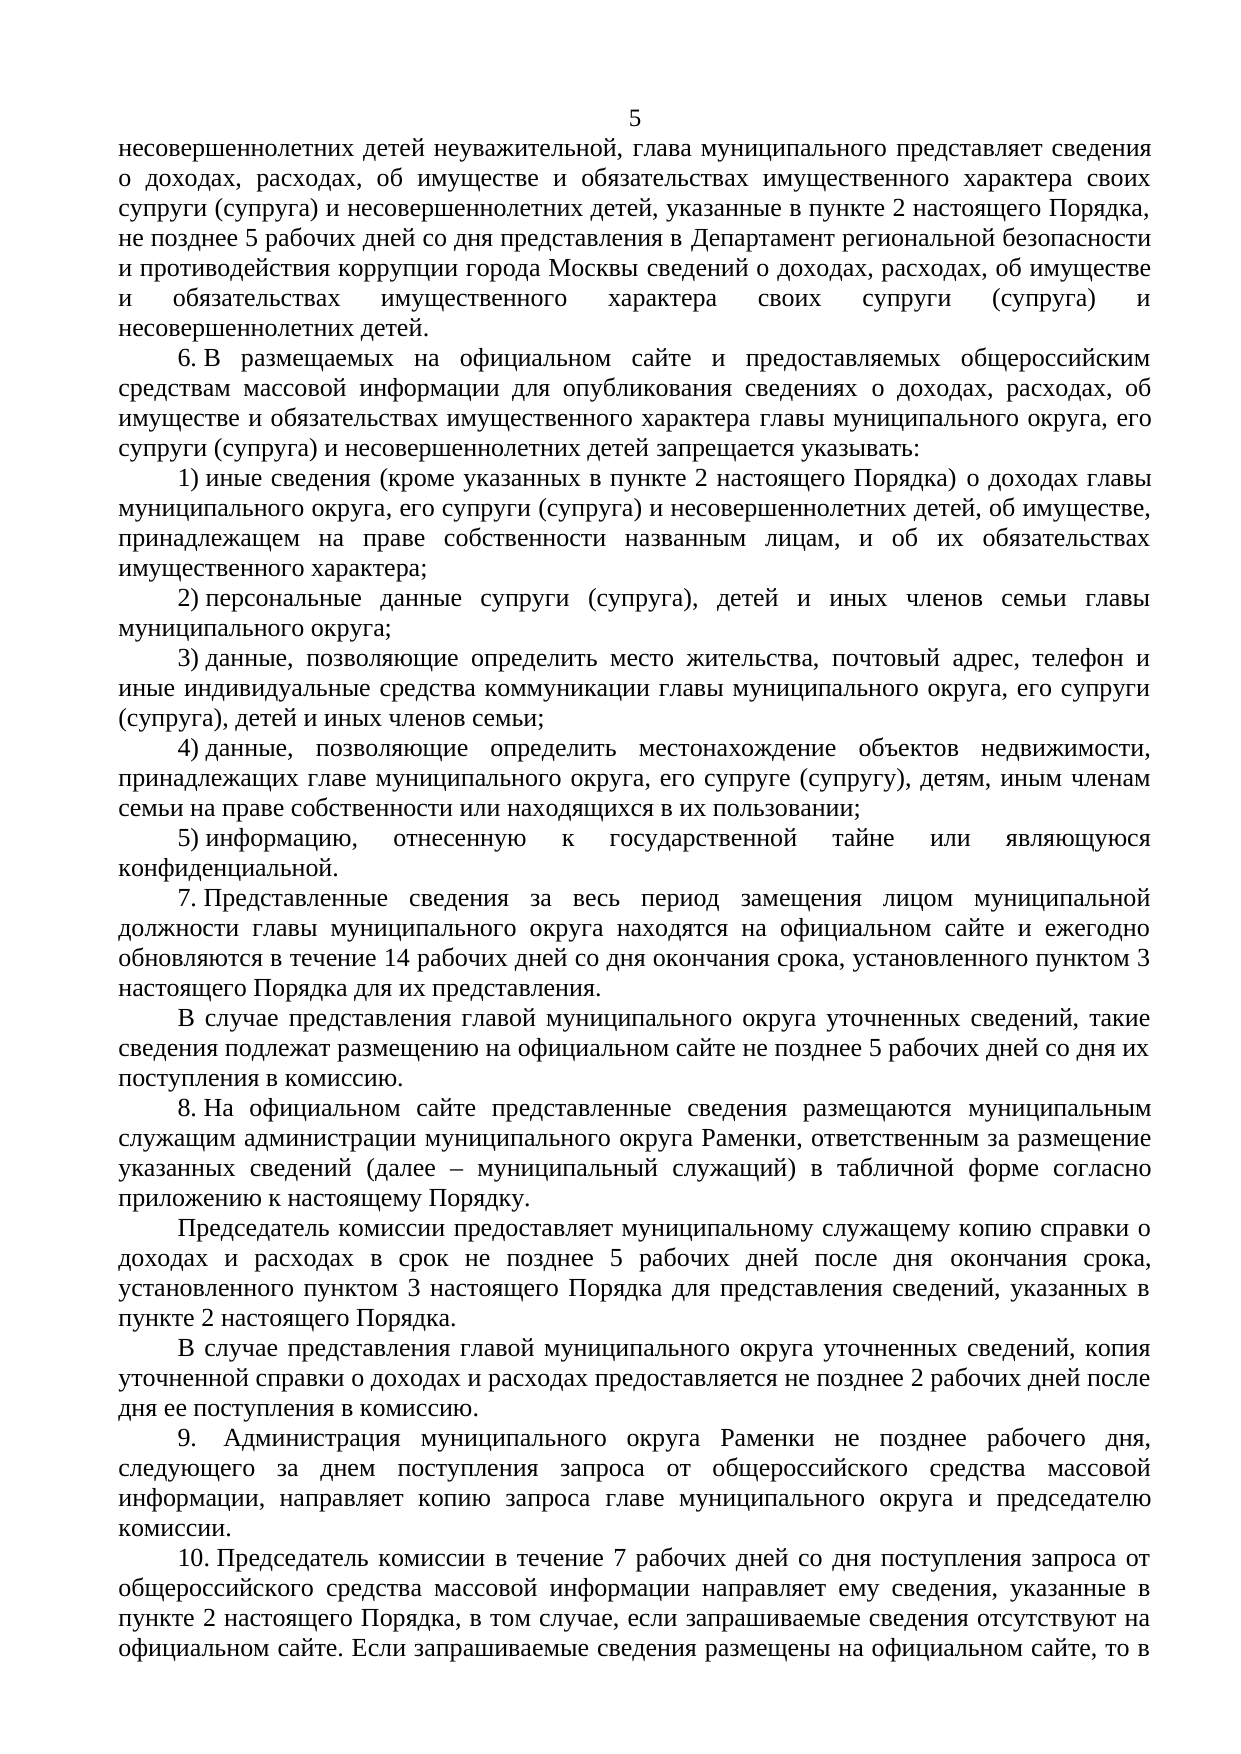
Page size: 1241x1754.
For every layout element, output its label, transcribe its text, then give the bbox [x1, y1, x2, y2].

text 4) данные, позволяющие определить местонахождение объектов недвижимости, принадлежащих главе муниципального округа, его супруге (супругу), детям, иным членам семьи на праве собственности или находящихся в их пользовании; [118, 732, 1152, 822]
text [118, 1542, 1152, 1662]
text 2) персональные данные супруги (супруга), детей и иных членов семьи главы муниципального округа; [118, 582, 1152, 642]
text 5) информацию, отнесенную к государственной тайне или являющуюся конфиденциальной. [118, 822, 1152, 882]
text 7. Представленные сведения за весь период замещения лицом муниципальной должности главы муниципального округа находятся на официальном сайте и ежегодно обновляются в течение 14 рабочих дней со дня окончания срока, установленного пунктом 3 настоящего Порядка для их представления. [118, 882, 1152, 1002]
text 3) данные, позволяющие определить место жительства, почтовый адрес, телефон и иные индивидуальные средства коммуникации главы муниципального округа, его супруги (супруга), детей и иных членов семьи; [118, 642, 1152, 732]
text 6. В размещаемых на официальном сайте и предоставляемых общероссийским средствам массовой информации для опубликования сведениях о доходах, расходах, об имуществе и обязательствах имущественного характера главы муниципального округа, его супруги (супруга) и несовершеннолетних детей запрещается указывать: [118, 342, 1152, 462]
text 8. На официальном сайте представленные сведения размещаются муниципальным служащим администрации муниципального округа Раменки, ответственным за размещение указанных сведений (далее – муниципальный служащий) в табличной форме согласно приложению к настоящему Порядку. [118, 1092, 1152, 1212]
text В случае представления главой муниципального округа уточненных сведений, такие сведения подлежат размещению на официальном сайте не позднее 5 рабочих дней со дня их поступления в комиссию. [118, 1002, 1152, 1092]
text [118, 132, 1152, 342]
text 9. Администрация муниципального округа Раменки не позднее рабочего дня, следующего за днем поступления запроса от общероссийского средства массовой информации, направляет копию запроса главе муниципального округа и председателю комиссии. [118, 1422, 1152, 1542]
text В случае представления главой муниципального округа уточненных сведений, копия уточненной справки о доходах и расходах предоставляется не позднее 2 рабочих дней после дня ее поступления в комиссию. [118, 1332, 1152, 1422]
text Председатель комиссии предоставляет муниципальному служащему копию справки о доходах и расходах в срок не позднее 5 рабочих дней после дня окончания срока, установленного пунктом 3 настоящего Порядка для представления сведений, указанных в пункте 2 настоящего Порядка. [118, 1212, 1152, 1332]
text 1) иные сведения (кроме указанных в пункте 2 настоящего Порядка) о доходах главы муниципального округа, его супруги (супруга) и несовершеннолетних детей, об имуществе, принадлежащем на праве собственности названным лицам, и об их обязательствах имущественного характера; [118, 462, 1152, 582]
